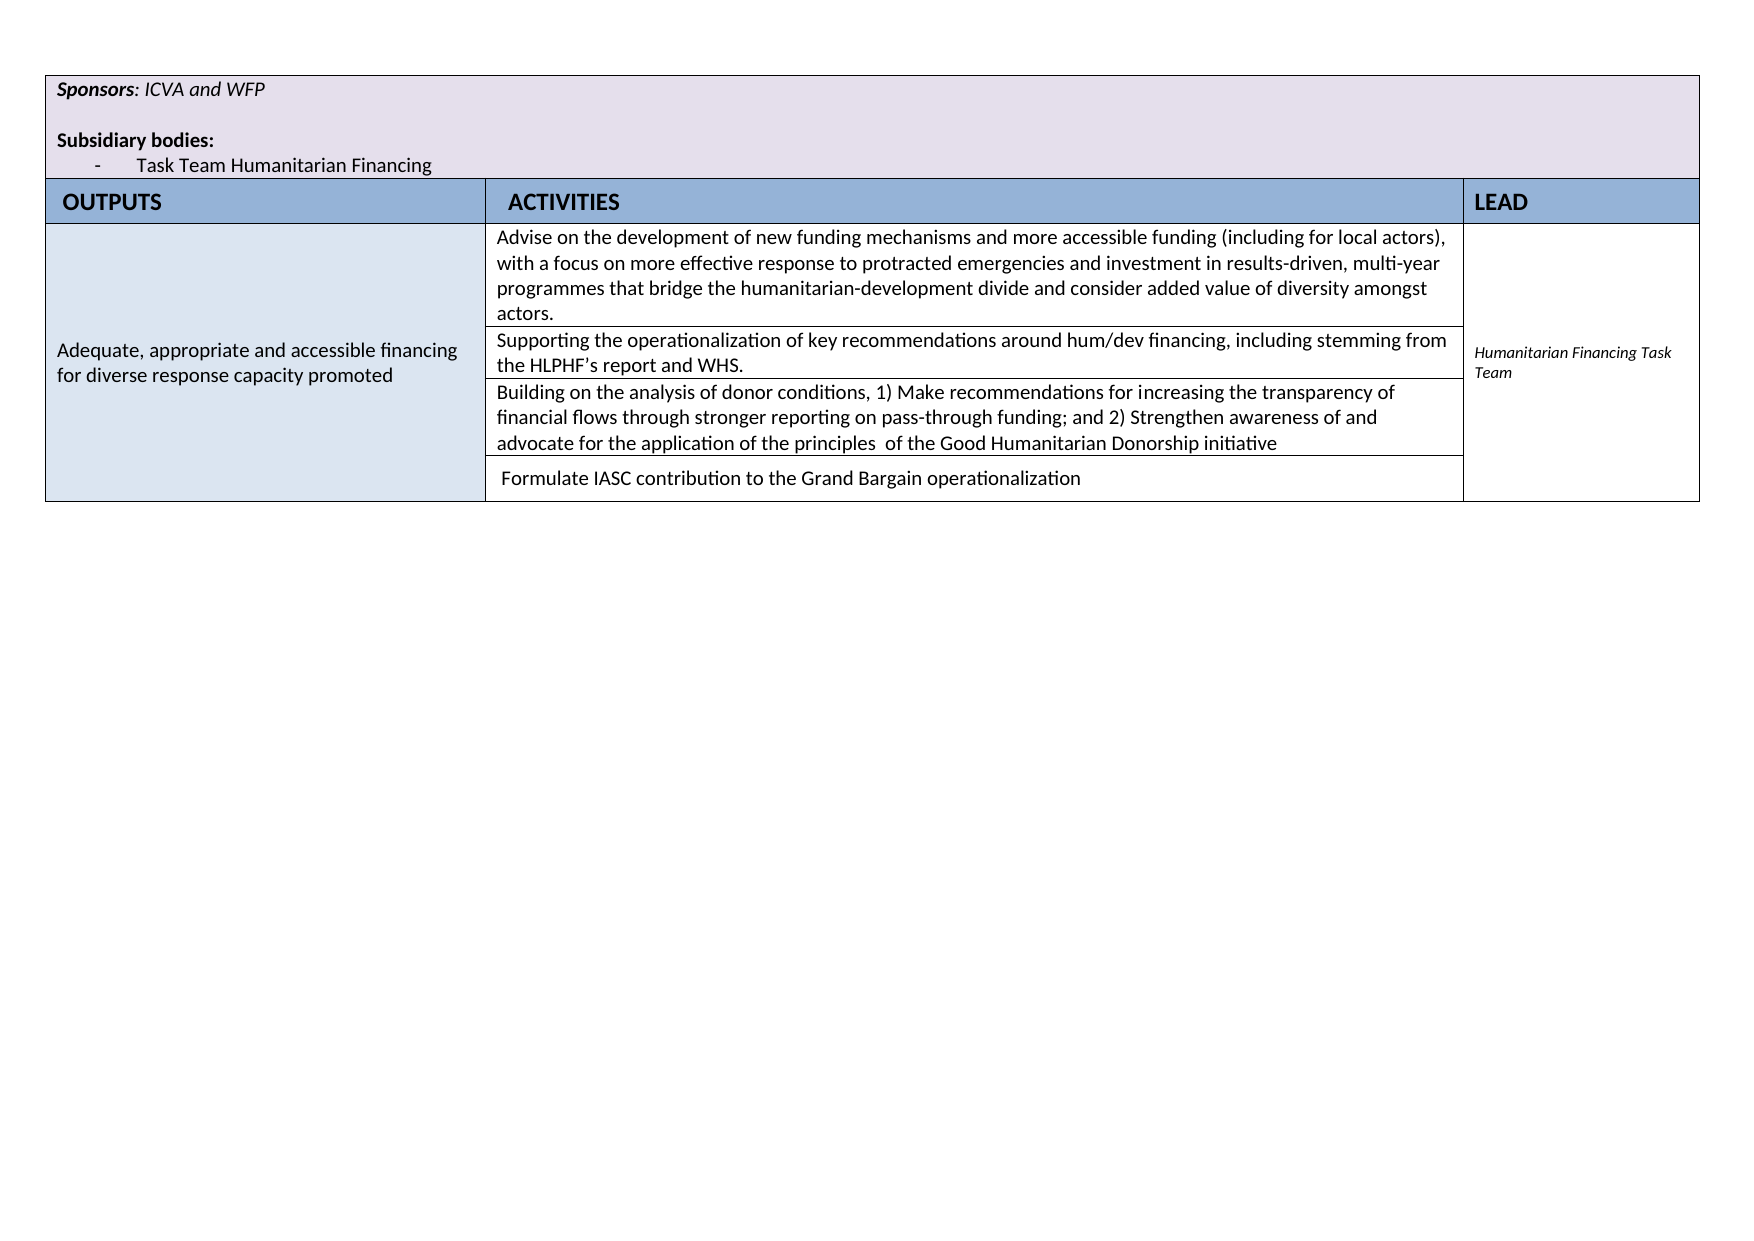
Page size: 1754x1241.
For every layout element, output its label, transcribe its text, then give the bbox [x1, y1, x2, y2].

table_cell ACTIVITIES [486, 179, 1463, 223]
table_cell Formulate IASC contribution to the Grand Bargain operationalization [486, 456, 1463, 501]
table_cell Humanitarian Financing Task Team [1464, 224, 1699, 501]
table_cell Sponsors: ICVA and WFP Subsidiary bodies: Task Team Humanitarian Financing [46, 76, 1699, 178]
table_cell Building on the analysis of donor conditions, 1) Make recommendations for increasing the transparency of financial flows through stronger reporting on pass-through funding; and 2) Strengthen awareness of and advocate for the application of the principles of the Good Humanitarian Donorship initiative [486, 379, 1463, 455]
table_cell Supporting the operationalization of key recommendations around hum/dev financing, including stemming from the HLPHF’s report and WHS. [486, 327, 1463, 378]
table_cell Adequate, appropriate and accessible financing for diverse response capacity promoted [46, 224, 485, 501]
table_cell OUTPUTS [46, 179, 485, 223]
table_cell Advise on the development of new funding mechanisms and more accessible funding (including for local actors), with a focus on more effective response to protracted emergencies and investment in results-driven, multi-year programmes that bridge the humanitarian-development divide and consider added value of diversity amongst actors. [486, 224, 1463, 326]
table_cell LEAD [1464, 179, 1699, 223]
